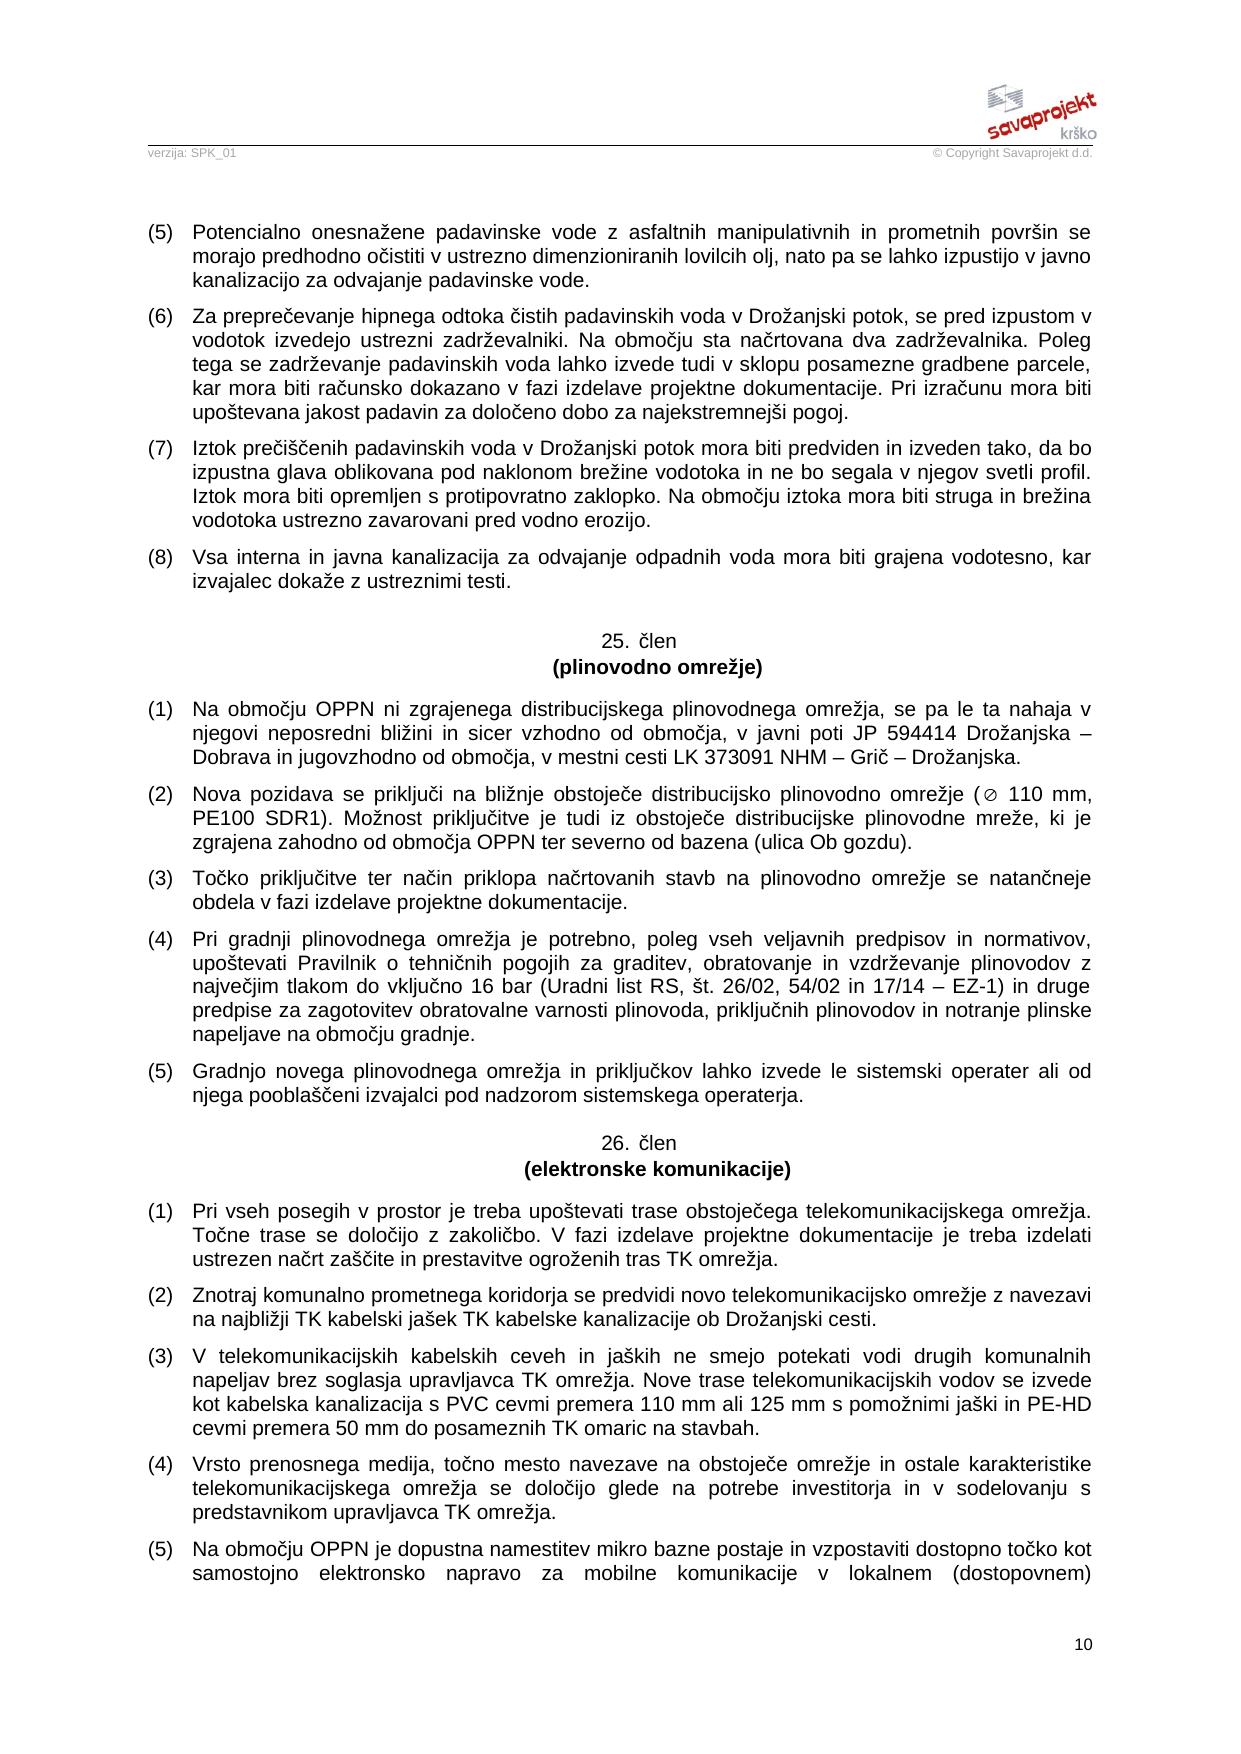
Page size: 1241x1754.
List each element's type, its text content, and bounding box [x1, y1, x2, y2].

list člen [185, 629, 1093, 653]
list (plinovodno omrežje) [223, 655, 1093, 679]
list Točko priključitve ter način priklopa načrtovanih stavb na plinovodno omrežje se natančneje obdela v fazi izdelave projektne dokumentacije. [148, 866, 1093, 914]
list Pri vseh posegih v prostor je treba upoštevati trase obstoječega telekomunikacijskega omrežja. Točne trase se določijo z zakoličbo. V fazi izdelave projektne dokumentacije je treba izdelati ustrezen načrt zaščite in prestavitve ogroženih tras TK omrežja. [148, 1199, 1093, 1271]
list Iztok prečiščenih padavinskih voda v Drožanjski potok mora biti predviden in izveden tako, da bo izpustna glava oblikovana pod naklonom brežine vodotoka in ne bo segala v njegov svetli profil. Iztok mora biti opremljen s protipovratno zaklopko. Na območju iztoka mora biti struga in brežina vodotoka ustrezno zavarovani pred vodno erozijo. [148, 436, 1093, 532]
list (elektronske komunikacije) [223, 1156, 1093, 1180]
list V telekomunikacijskih kabelskih ceveh in jaških ne smejo potekati vodi drugih komunalnih napeljav brez soglasja upravljavca TK omrežja. Nove trase telekomunikacijskih vodov se izvede kot kabelska kanalizacija s PVC cevmi premera 110 mm ali 125 mm s pomožnimi jaški in PE-HD cevmi premera 50 mm do posameznih TK omaric na stavbah. [148, 1344, 1093, 1439]
list Vrsto prenosnega medija, točno mesto navezave na obstoječe omrežje in ostale karakteristike telekomunikacijskega omrežja se določijo glede na potrebe investitorja in v sodelovanju s predstavnikom upravljavca TK omrežja. [148, 1452, 1093, 1524]
list Vsa interna in javna kanalizacija za odvajanje odpadnih voda mora biti grajena vodotesno, kar izvajalec dokaže z ustreznimi testi. [148, 544, 1093, 592]
list Na območju OPPN ni zgrajenega distribucijskega plinovodnega omrežja, se pa le ta nahaja v njegovi neposredni bližini in sicer vzhodno od območja, v javni poti JP 594414 Drožanjska – Dobrava in jugovzhodno od območja, v mestni cesti LK 373091 NHM – Grič – Drožanjska. [148, 697, 1093, 769]
list Potencialno onesnažene padavinske vode z asfaltnih manipulativnih in prometnih površin se morajo predhodno očistiti v ustrezno dimenzioniranih lovilcih olj, nato pa se lahko izpustijo v javno kanalizacijo za odvajanje padavinske vode. [148, 219, 1093, 291]
list Pri gradnji plinovodnega omrežja je potrebno, poleg vseh veljavnih predpisov in normativov, upoštevati Pravilnik o tehničnih pogojih za graditev, obratovanje in vzdrževanje plinovodov z največjim tlakom do vključno 16 bar (Uradni list RS, št. 26/02, 54/02 in 17/14 – EZ-1) in druge predpise za zagotovitev obratovalne varnosti plinovoda, priključnih plinovodov in notranje plinske napeljave na območju gradnje. [148, 926, 1093, 1046]
list Gradnjo novega plinovodnega omrežja in priključkov lahko izvede le sistemski operater ali od njega pooblaščeni izvajalci pod nadzorom sistemskega operaterja. [148, 1059, 1093, 1107]
list Znotraj komunalno prometnega koridorja se predvidi novo telekomunikacijsko omrežje z navezavi na najbližji TK kabelski jašek TK kabelske kanalizacije ob Drožanjski cesti. [148, 1283, 1093, 1331]
picture [977, 73, 1107, 150]
list člen [185, 1131, 1093, 1154]
list Nova pozidava se priključi na bližnje obstoječe distribucijsko plinovodno omrežje ( 110 mm, PE100 SDR1). Možnost priključitve je tudi iz obstoječe distribucijske plinovodne mreže, ki je zgrajena zahodno od območja OPPN ter severno od bazena (ulica Ob gozdu). [148, 782, 1093, 853]
list Za preprečevanje hipnega odtoka čistih padavinskih voda v Drožanjski potok, se pred izpustom v vodotok izvedejo ustrezni zadrževalniki. Na območju sta načrtovana dva zadrževalnika. Poleg tega se zadrževanje padavinskih voda lahko izvede tudi v sklopu posamezne gradbene parcele, kar mora biti računsko dokazano v fazi izdelave projektne dokumentacije. Pri izračunu mora biti upoštevana jakost padavin za določeno dobo za najekstremnejši pogoj. [148, 304, 1093, 424]
